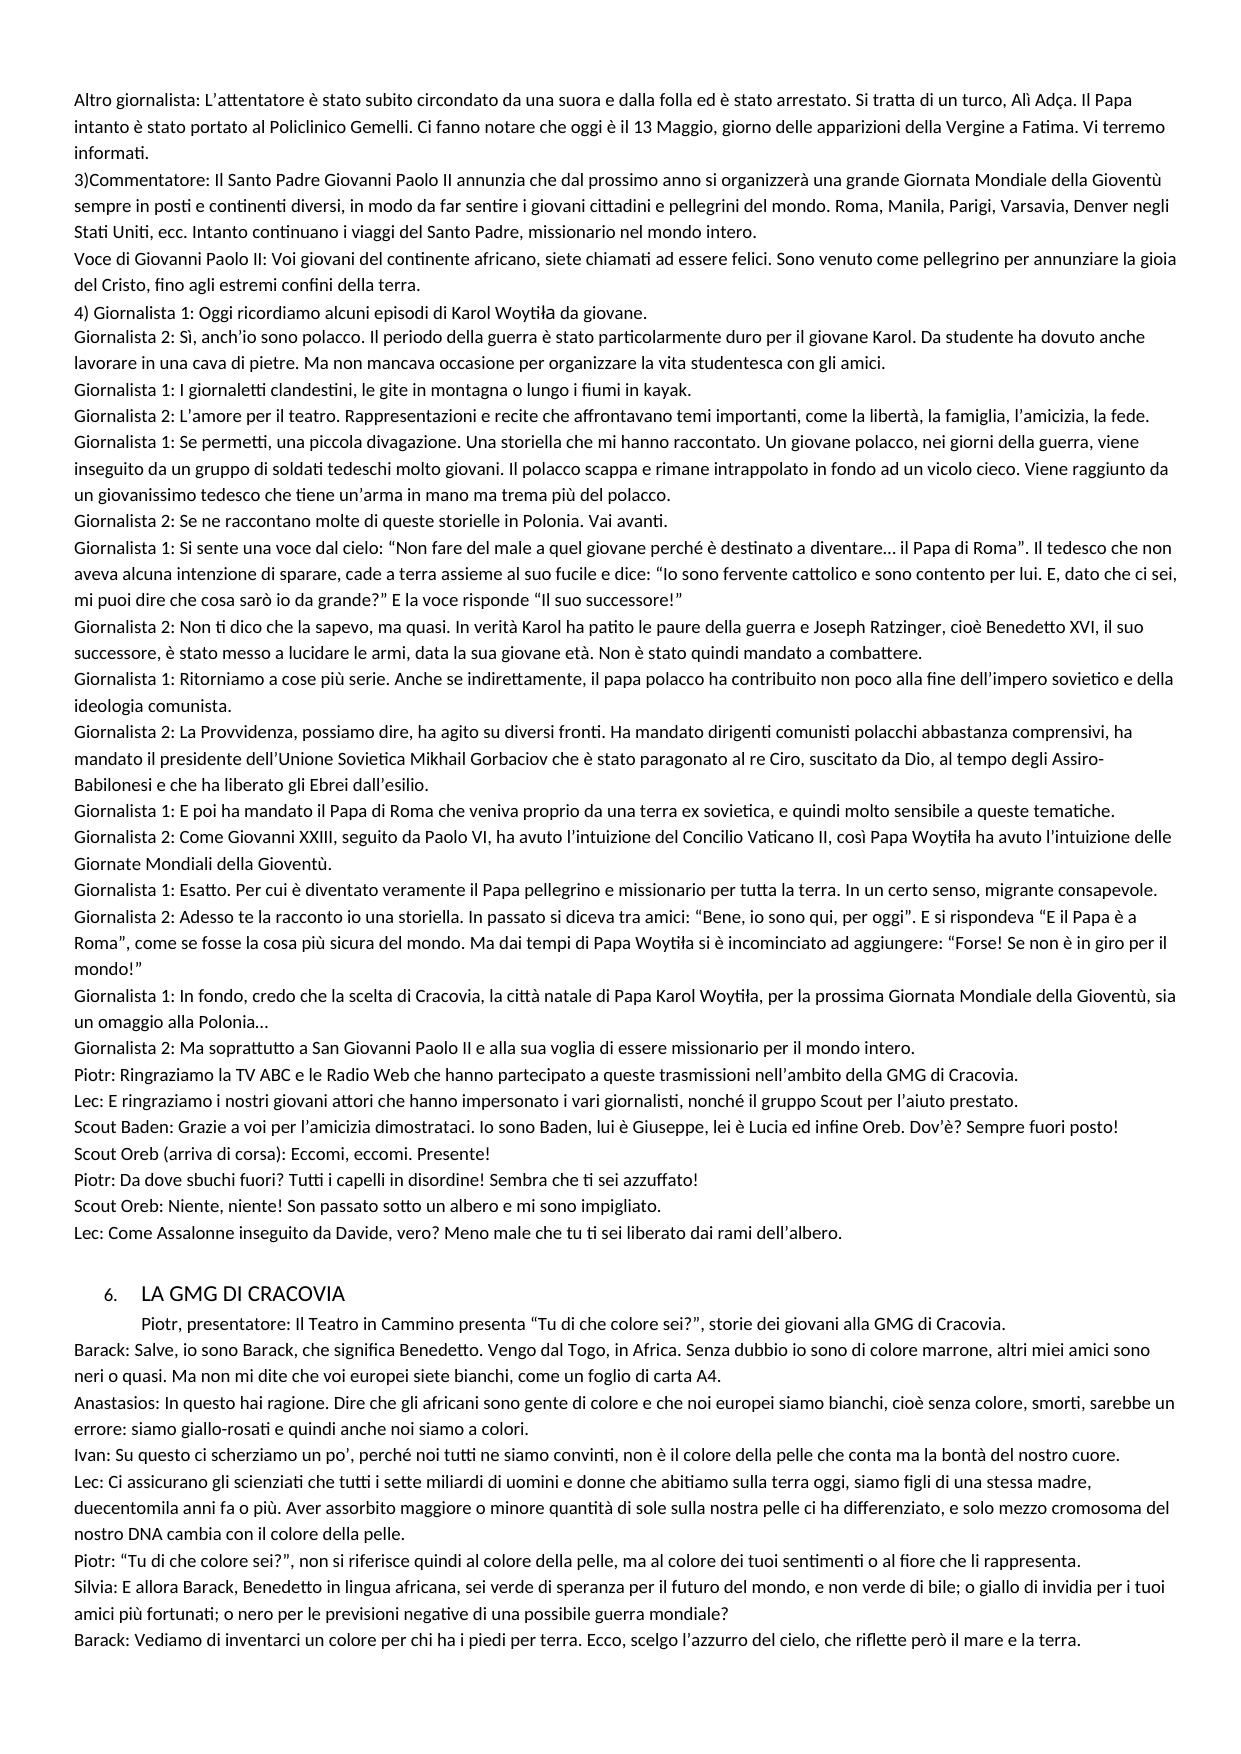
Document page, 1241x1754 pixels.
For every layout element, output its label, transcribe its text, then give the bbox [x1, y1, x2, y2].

text 3)Commentatore: Il Santo Padre Giovanni Paolo II annunzia che dal prossimo anno si organizzerà una grande Giornata Mondiale della Gioventù sempre in posti e continenti diversi, in modo da far sentire i giovani cittadini e pellegrini del mondo. Roma, Manila, Parigi, Varsavia, Denver negli Stati Uniti, ecc. Intanto continuano i viaggi del Santo Padre, missionario nel mondo intero. [74, 168, 1181, 243]
list Piotr, presentatore: Il Teatro in Cammino presenta “Tu di che colore sei?”, storie dei giovani alla GMG di Cracovia. [141, 1312, 1181, 1335]
list LA GMG DI CRACOVIA [103, 1279, 1181, 1308]
text Giornalista 1: Si sente una voce dal cielo: “Non fare del male a quel giovane perché è destinato a diventare… il Papa di Roma”. Il tedesco che non aveva alcuna intenzione di sparare, cade a terra assieme al suo fucile e dice: “Io sono fervente cattolico e sono contento per lui. E, dato che ci sei, mi puoi dire che cosa sarò io da grande?” E la voce risponde “Il suo successore!” [74, 536, 1181, 611]
text Giornalista 1: Se permetti, una piccola divagazione. Una storiella che mi hanno raccontato. Un giovane polacco, nei giorni della guerra, viene inseguito da un gruppo di soldati tedeschi molto giovani. Il polacco scappa e rimane intrappolato in fondo ad un vicolo cieco. Viene raggiunto da un giovanissimo tedesco che tiene un’arma in mano ma trema più del polacco. [74, 430, 1181, 506]
text Piotr: Da dove sbuchi fuori? Tutti i capelli in disordine! Sembra che ti sei azzuffato! [74, 1168, 1181, 1191]
text Scout Oreb (arriva di corsa): Eccomi, eccomi. Presente! [74, 1142, 1181, 1165]
text Giornalista 1: I giornaletti clandestini, le gite in montagna o lungo i fiumi in kayak. [74, 378, 1181, 401]
text Giornalista 2: Adesso te la racconto io una storiella. In passato si diceva tra amici: “Bene, io sono qui, per oggi”. E si rispondeva “E il Papa è a Roma”, come se fosse la cosa più sicura del mondo. Ma dai tempi di Papa Woytiła si è incominciato ad aggiungere: “Forse! Se non è in giro per il mondo!” [74, 905, 1181, 980]
text Lec: Come Assalonne inseguito da Davide, vero? Meno male che tu ti sei liberato dai rami dell’albero. [74, 1221, 1181, 1244]
text 4) Giornalista 1: Oggi ricordiamo alcuni episodi di Karol Woytiła da giovane. [74, 299, 1181, 325]
text Voce di Giovanni Paolo II: Voi giovani del continente africano, siete chiamati ad essere felici. Sono venuto come pellegrino per annunziare la gioia del Cristo, fino agli estremi confini della terra. [74, 247, 1181, 296]
text Scout Baden: Grazie a voi per l’amicizia dimostrataci. Io sono Baden, lui è Giuseppe, lei è Lucia ed infine Oreb. Dov’è? Sempre fuori posto! [74, 1116, 1181, 1138]
text Giornalista 1: Ritorniamo a cose più serie. Anche se indirettamente, il papa polacco ha contribuito non poco alla fine dell’impero sovietico e della ideologia comunista. [74, 668, 1181, 717]
text Piotr: “Tu di che colore sei?”, non si riferisce quindi al colore della pelle, ma al colore dei tuoi sentimenti o al fiore che li rappresenta. [74, 1549, 1181, 1572]
text Anastasios: In questo hai ragione. Dire che gli africani sono gente di colore e che noi europei siamo bianchi, cioè senza colore, smorti, sarebbe un errore: siamo giallo-rosati e quindi anche noi siamo a colori. [74, 1391, 1181, 1440]
text Giornalista 2: Se ne raccontano molte di queste storielle in Polonia. Vai avanti. [74, 509, 1181, 532]
text Scout Oreb: Niente, niente! Son passato sotto un albero e mi sono impigliato. [74, 1195, 1181, 1218]
text Barack: Salve, io sono Barack, che significa Benedetto. Vengo dal Togo, in Africa. Senza dubbio io sono di colore marrone, altri miei amici sono neri o quasi. Ma non mi dite che voi europei siete bianchi, come un foglio di carta A4. [74, 1338, 1181, 1387]
text Giornalista 2: L’amore per il teatro. Rappresentazioni e recite che affrontavano temi importanti, come la libertà, la famiglia, l’amicizia, la fede. [74, 404, 1181, 427]
text Giornalista 2: Ma soprattutto a San Giovanni Paolo II e alla sua voglia di essere missionario per il mondo intero. [74, 1037, 1181, 1059]
text Altro giornalista: L’attentatore è stato subito circondato da una suora e dalla folla ed è stato arrestato. Si tratta di un turco, Alì Adça. Il Papa intanto è stato portato al Policlinico Gemelli. Ci fanno notare che oggi è il 13 Maggio, giorno delle apparizioni della Vergine a Fatima. Vi terremo informati. [74, 89, 1181, 164]
text Piotr: Ringraziamo la TV ABC e le Radio Web che hanno partecipato a queste trasmissioni nell’ambito della GMG di Cracovia. [74, 1063, 1181, 1086]
text Lec: E ringraziamo i nostri giovani attori che hanno impersonato i vari giornalisti, nonché il gruppo Scout per l’aiuto prestato. [74, 1089, 1181, 1112]
text Giornalista 2: Sì, anch’io sono polacco. Il periodo della guerra è stato particolarmente duro per il giovane Karol. Da studente ha dovuto anche lavorare in una cava di pietre. Ma non mancava occasione per organizzare la vita studentesca con gli amici. [74, 325, 1181, 374]
text Silvia: E allora Barack, Benedetto in lingua africana, sei verde di speranza per il futuro del mondo, e non verde di bile; o giallo di invidia per i tuoi amici più fortunati; o nero per le previsioni negative di una possibile guerra mondiale? [74, 1575, 1181, 1624]
text Giornalista 2: Non ti dico che la sapevo, ma quasi. In verità Karol ha patito le paure della guerra e Joseph Ratzinger, cioè Benedetto XVI, il suo successore, è stato messo a lucidare le armi, data la sua giovane età. Non è stato quindi mandato a combattere. [74, 615, 1181, 664]
text Lec: Ci assicurano gli scienziati che tutti i sette miliardi di uomini e donne che abitiamo sulla terra oggi, siamo figli di una stessa madre, duecentomila anni fa o più. Aver assorbito maggiore o minore quantità di sole sulla nostra pelle ci ha differenziato, e solo mezzo cromosoma del nostro DNA cambia con il colore della pelle. [74, 1470, 1181, 1546]
text Ivan: Su questo ci scherziamo un po’, perché noi tutti ne siamo convinti, non è il colore della pelle che conta ma la bontà del nostro cuore. [74, 1443, 1181, 1466]
text Giornalista 1: E poi ha mandato il Papa di Roma che veniva proprio da una terra ex sovietica, e quindi molto sensibile a queste tematiche. [74, 799, 1181, 822]
text Barack: Vediamo di inventarci un colore per chi ha i piedi per terra. Ecco, scelgo l’azzurro del cielo, che riflette però il mare e la terra. [74, 1628, 1181, 1651]
text Giornalista 1: Esatto. Per cui è diventato veramente il Papa pellegrino e missionario per tutta la terra. In un certo senso, migrante consapevole. [74, 878, 1181, 901]
text Giornalista 2: La Provvidenza, possiamo dire, ha agito su diversi fronti. Ha mandato dirigenti comunisti polacchi abbastanza comprensivi, ha mandato il presidente dell’Unione Sovietica Mikhail Gorbaciov che è stato paragonato al re Ciro, suscitato da Dio, al tempo degli Assiro-Babilonesi e che ha liberato gli Ebrei dall’esilio. [74, 720, 1181, 796]
text Giornalista 1: In fondo, credo che la scelta di Cracovia, la città natale di Papa Karol Woytiła, per la prossima Giornata Mondiale della Gioventù, sia un omaggio alla Polonia… [74, 984, 1181, 1033]
text Giornalista 2: Come Giovanni XXIII, seguito da Paolo VI, ha avuto l’intuizione del Concilio Vaticano II, così Papa Woytiła ha avuto l’intuizione delle Giornate Mondiali della Gioventù. [74, 826, 1181, 875]
